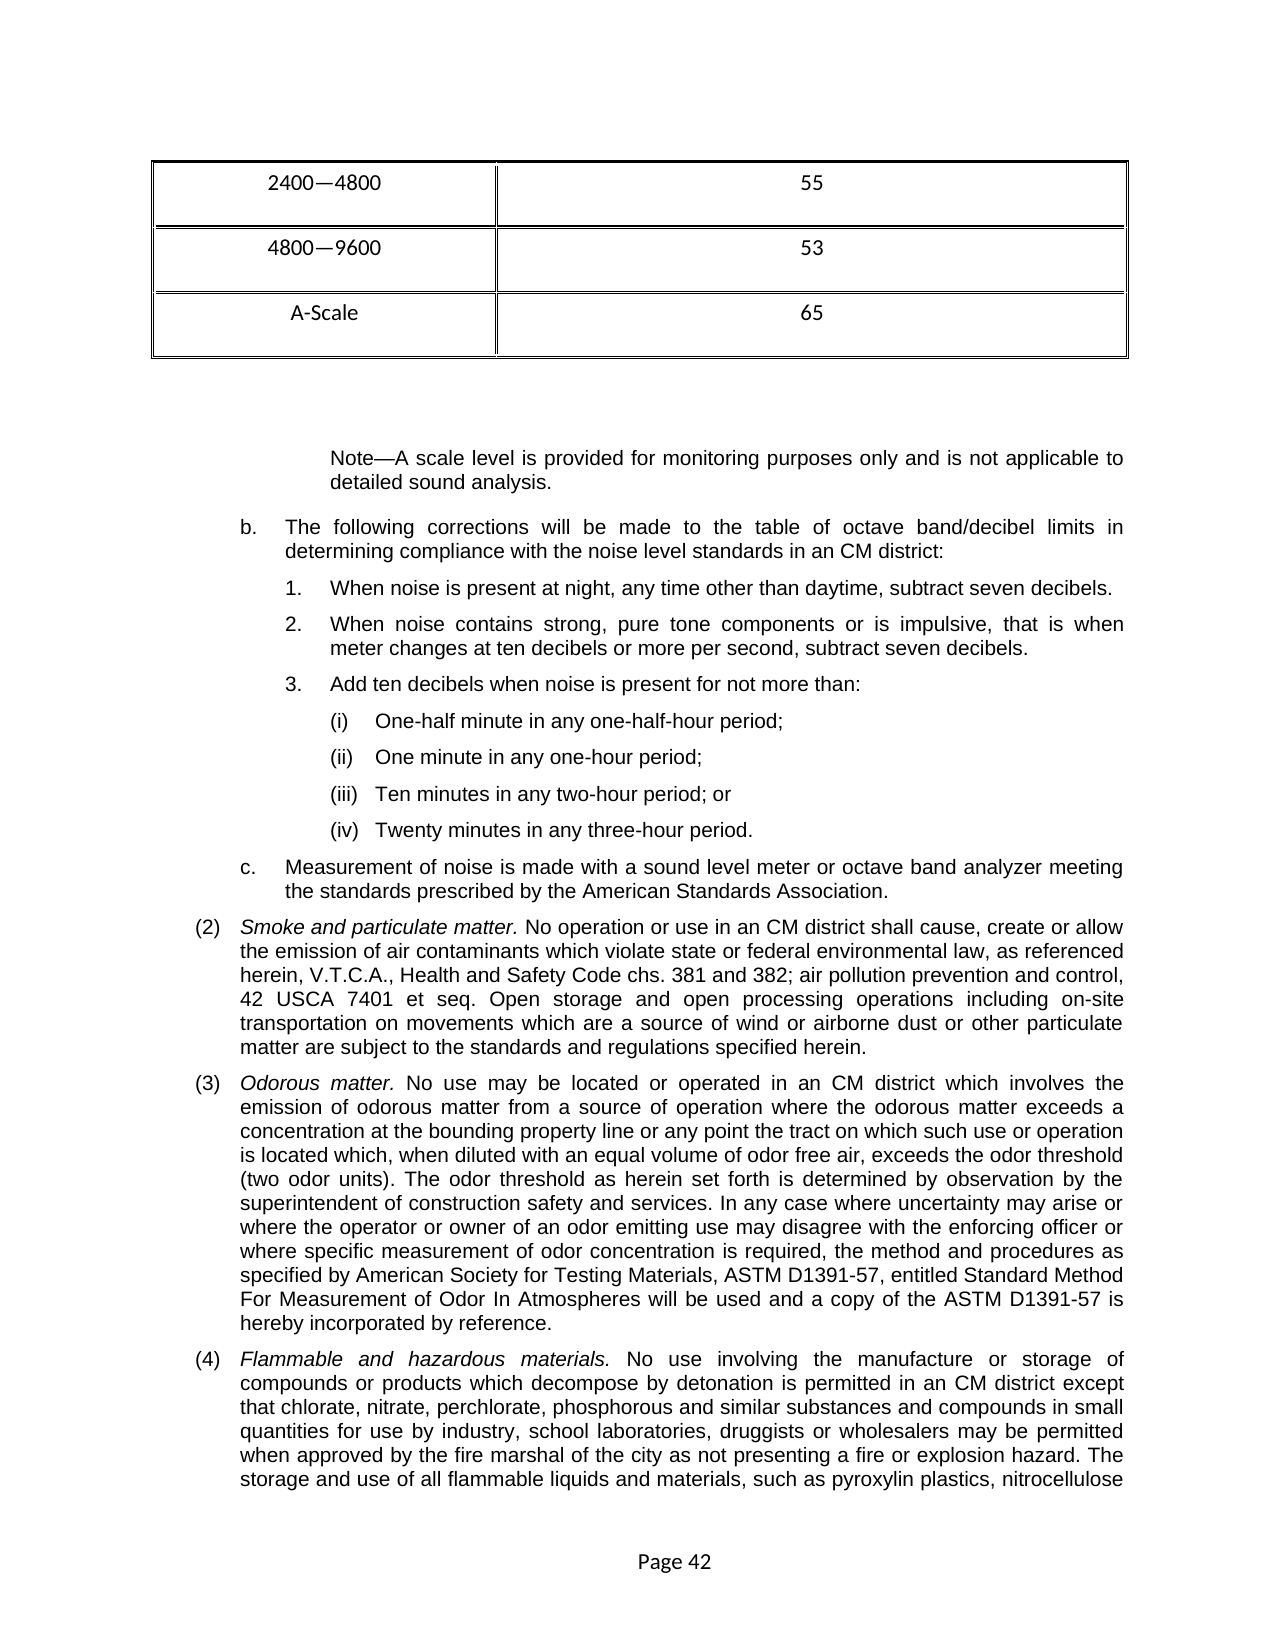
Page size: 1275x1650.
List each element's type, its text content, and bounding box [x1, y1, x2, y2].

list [195, 1347, 1125, 1491]
list b. The following corrections will be made to the table of octave band/decibel limits in determining compliance with the noise level standards in an CM district: [240, 515, 1125, 563]
list (3) Odorous matter. No use may be located or operated in an CM district which involves the emission of odorous matter from a source of operation where the odorous matter exceeds a concentration at the bounding property line or any point the tract on which such use or operation is located which, when diluted with an equal volume of odor free air, exceeds the odor threshold (two odor units). The odor threshold as herein set forth is determined by observation by the superintendent of construction safety and services. In any case where uncertainty may arise or where the operator or owner of an odor emitting use may disagree with the enforcing officer or where specific measurement of odor concentration is required, the method and procedures as specified by American Society for Testing Materials, ASTM D1391-57, entitled Standard Method For Measurement of Odor In Atmospheres will be used and a copy of the ASTM D1391-57 is hereby incorporated by reference. [195, 1071, 1125, 1335]
table_cell 2400—4800 [154, 163, 496, 225]
table_cell 4800—9600 [154, 225, 495, 291]
list 2. When noise contains strong, pure tone components or is impulsive, that is when meter changes at ten decibels or more per second, subtract seven decibels. [285, 612, 1125, 660]
text Note—A scale level is provided for monitoring purposes only and is not applicable to detailed sound analysis. [330, 446, 1125, 494]
list (2) Smoke and particulate matter. No operation or use in an CM district shall cause, create or allow the emission of air contaminants which violate state or federal environmental law, as referenced herein, V.T.C.A., Health and Safety Code chs. 381 and 382; air pollution prevention and control, 42 USCA 7401 et seq. Open storage and open processing operations including on-site transportation on movements which are a source of wind or airborne dust or other particulate matter are subject to the standards and regulations specified herein. [195, 915, 1125, 1059]
list (ii) One minute in any one-hour period; [330, 745, 1125, 769]
table_cell A-Scale [152, 291, 496, 356]
list (iv) Twenty minutes in any three-hour period. [330, 818, 1125, 842]
list (i) One-half minute in any one-half-hour period; [330, 709, 1125, 733]
list (iii) Ten minutes in any two-hour period; or [330, 782, 1125, 806]
table_cell 53 [498, 225, 1126, 291]
table_cell 55 [496, 163, 1126, 225]
list 1. When noise is present at night, any time other than daytime, subtract seven decibels. [285, 575, 1125, 599]
table_cell 65 [496, 291, 1127, 356]
list c. Measurement of noise is made with a sound level meter or octave band analyzer meeting the standards prescribed by the American Standards Association. [240, 854, 1125, 902]
list 3. Add ten decibels when noise is present for not more than: [285, 672, 1125, 696]
